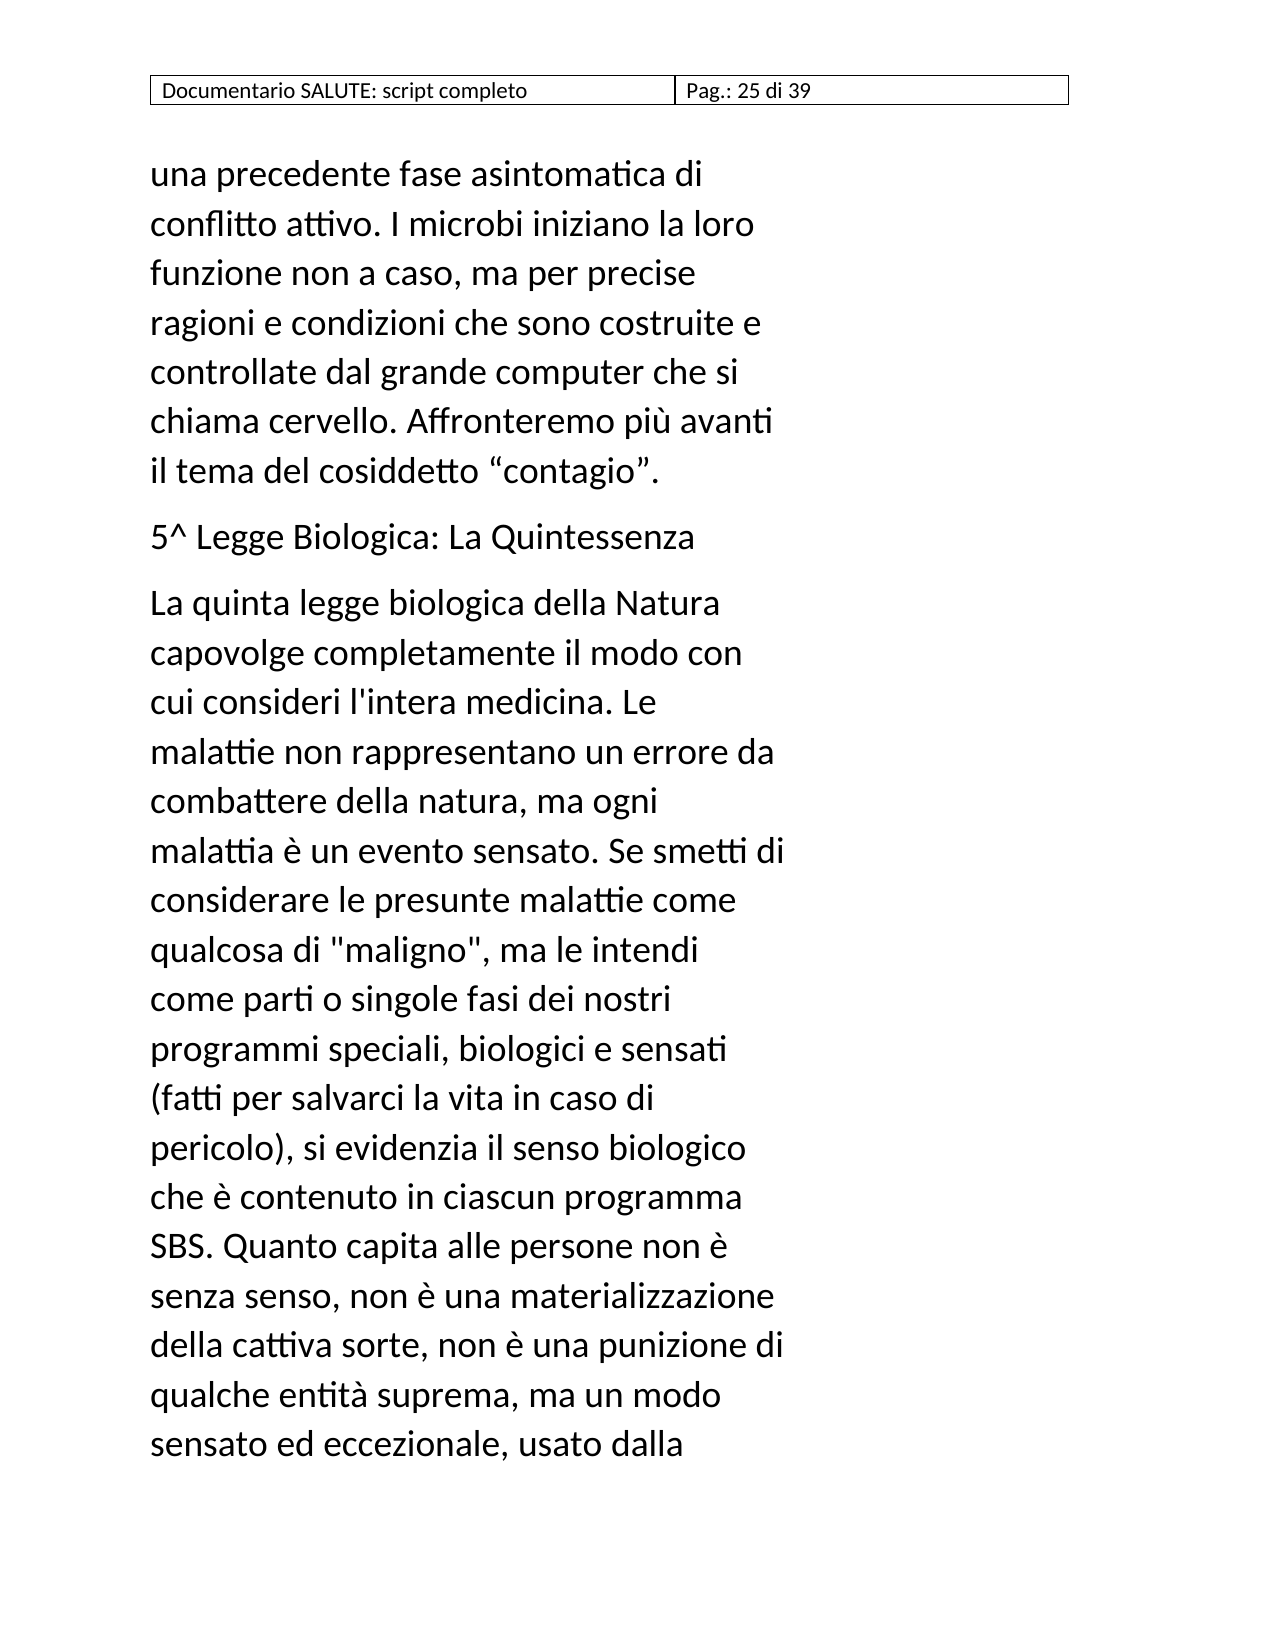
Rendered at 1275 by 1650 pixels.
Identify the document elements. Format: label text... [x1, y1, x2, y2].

text 5^ Legge Biologica: La Quintessenza [150, 513, 787, 559]
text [150, 579, 787, 1466]
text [150, 150, 787, 493]
